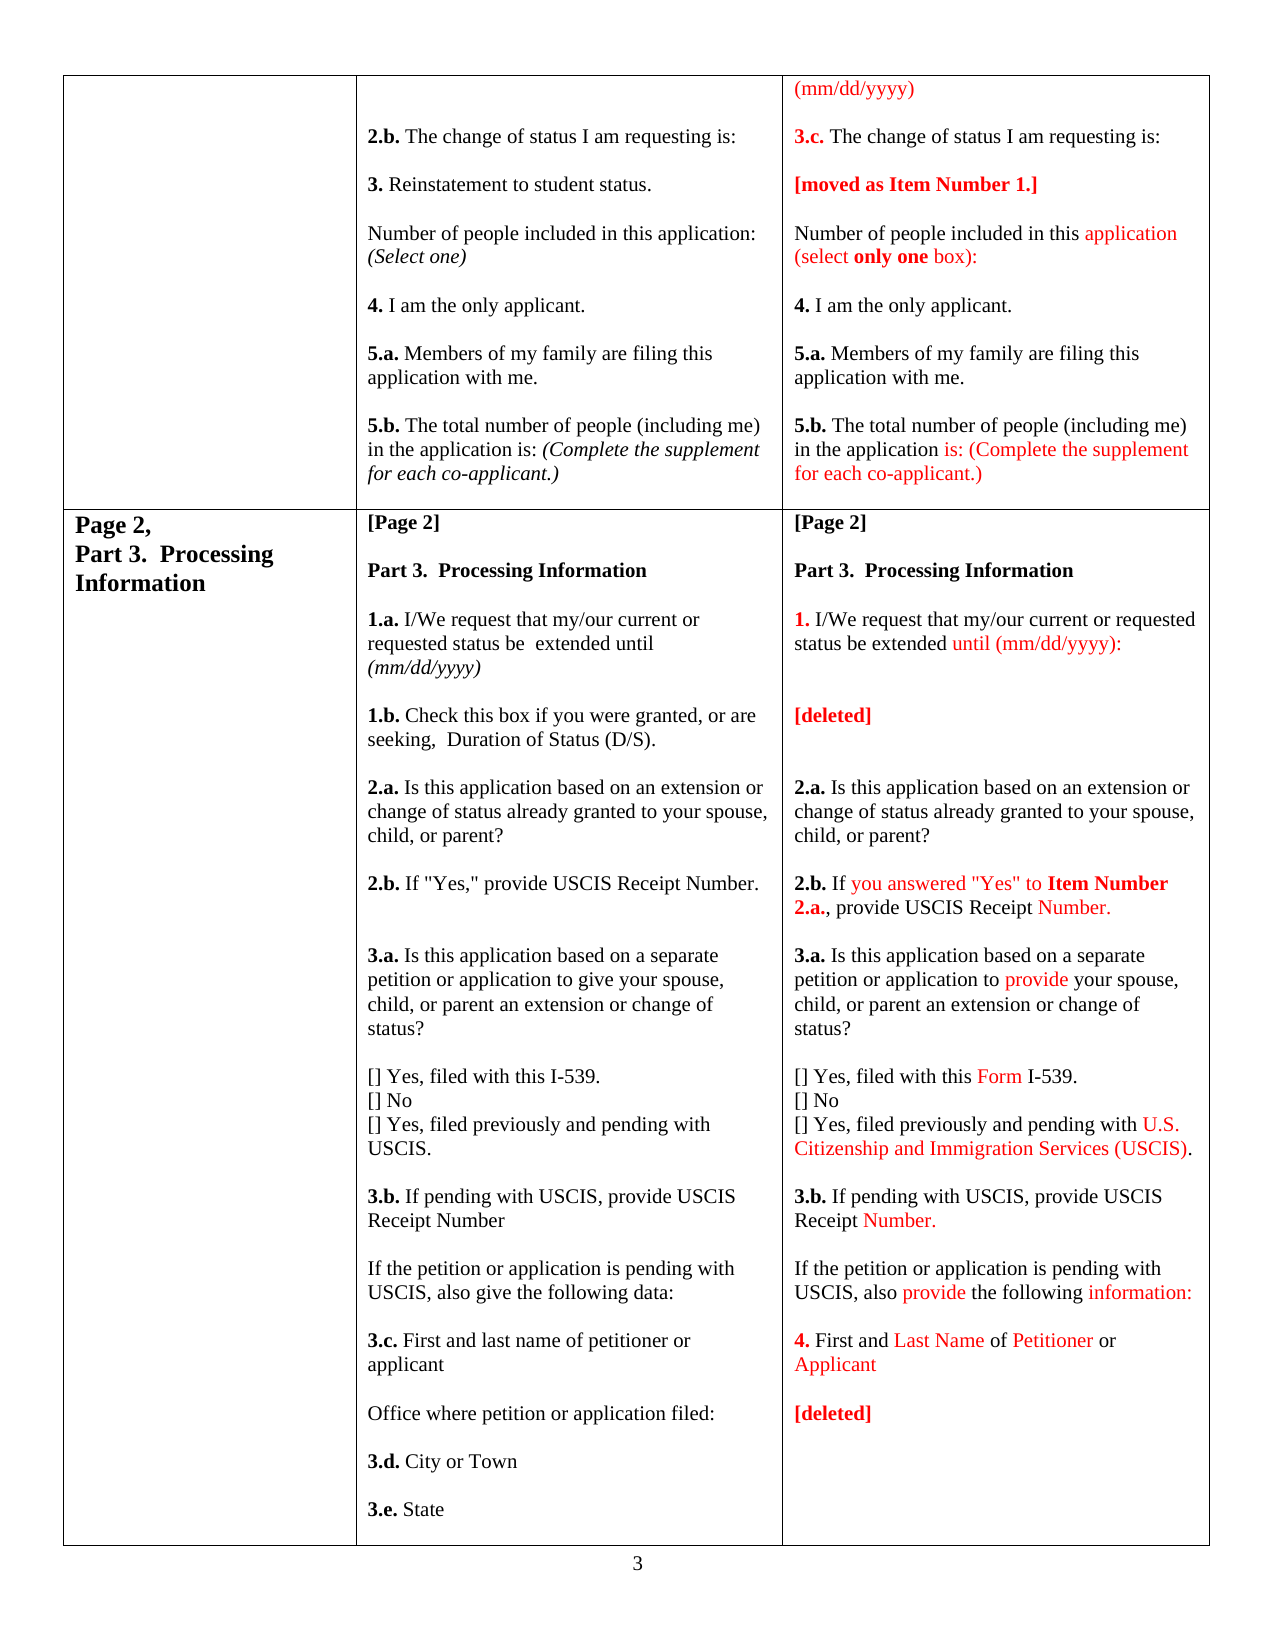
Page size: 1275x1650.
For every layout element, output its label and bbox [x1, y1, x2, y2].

table_cell [357, 76, 782, 509]
table_cell [783, 510, 1209, 1545]
table_cell [64, 76, 356, 509]
table_cell [783, 76, 1209, 509]
table_cell [64, 510, 356, 1545]
table_cell [357, 510, 782, 1545]
